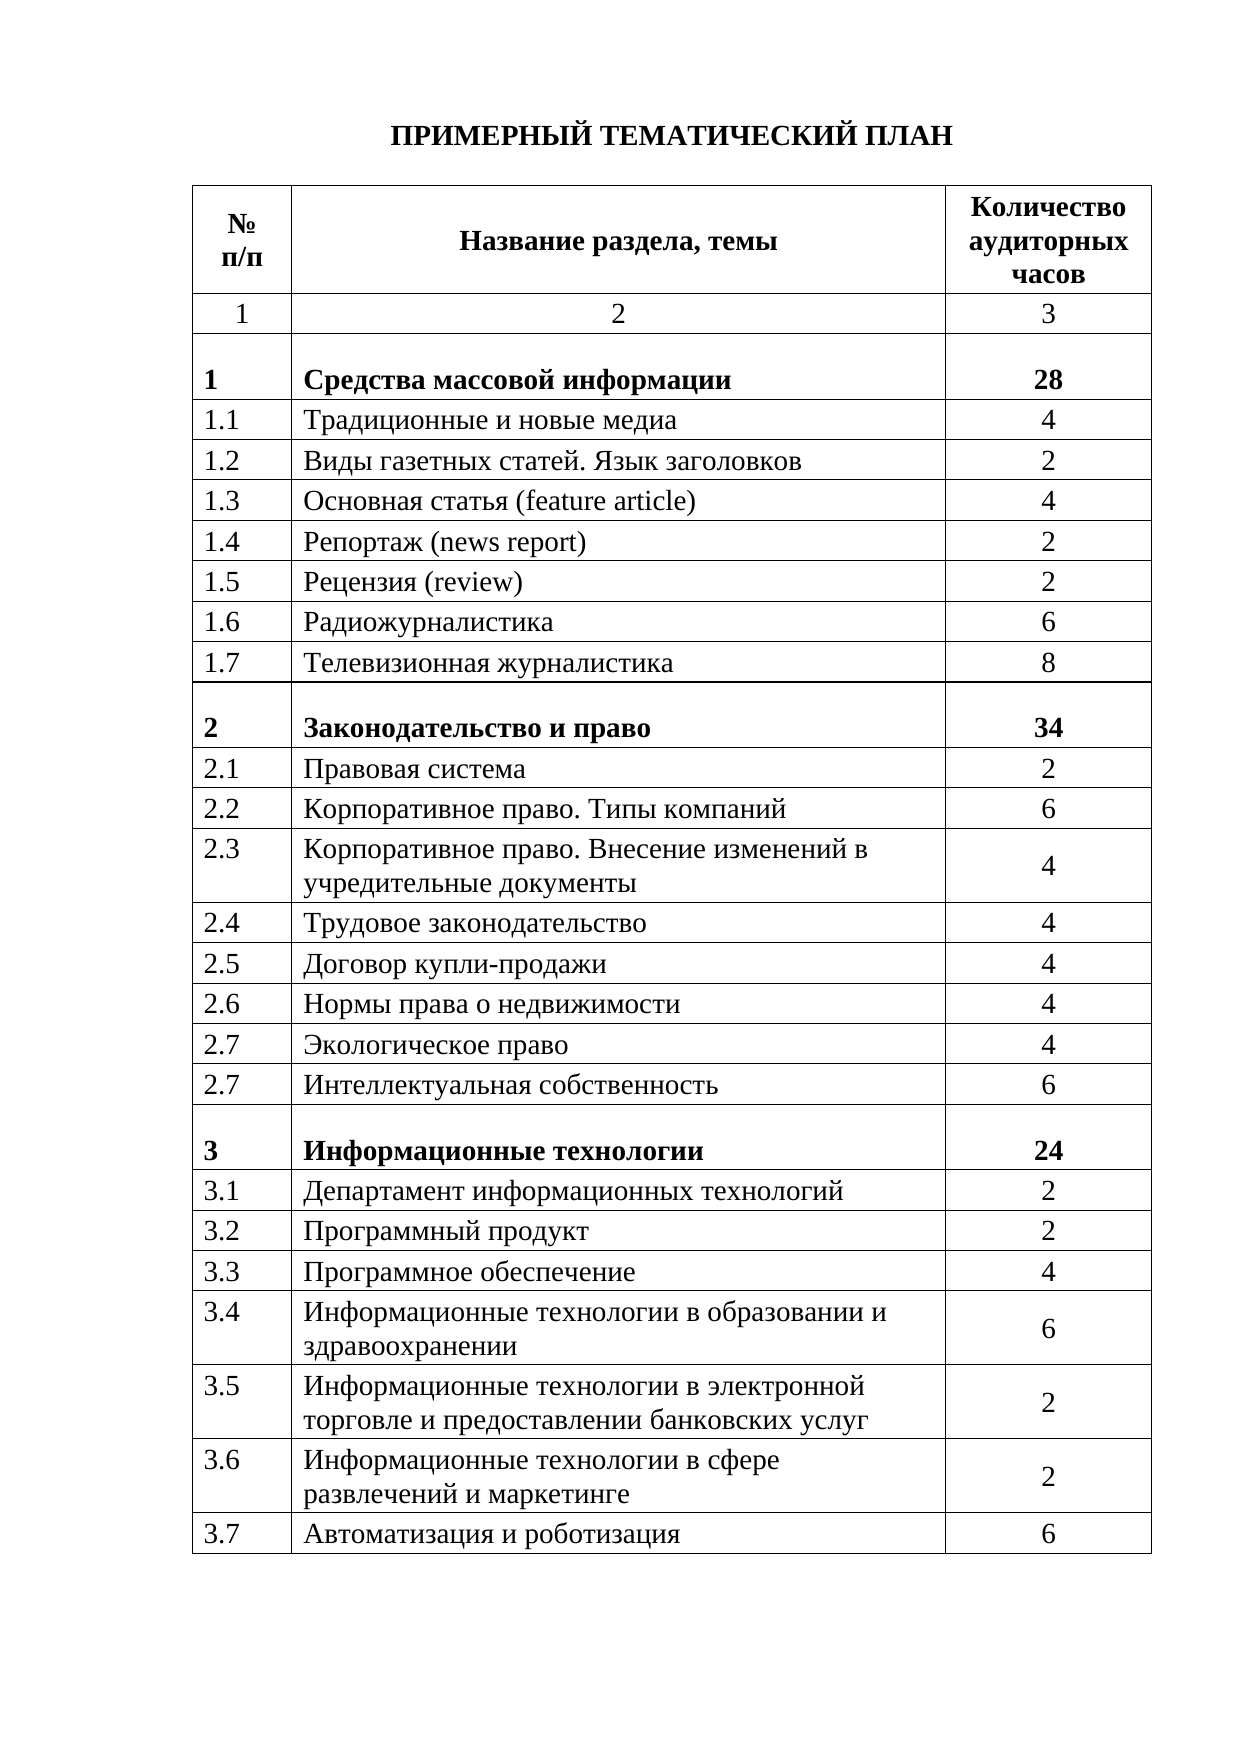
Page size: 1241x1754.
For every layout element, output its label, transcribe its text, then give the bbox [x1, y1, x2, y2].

table_cell 4 [946, 943, 1151, 982]
table_cell 3.1 [193, 1170, 291, 1209]
table_cell Законодательство и право [292, 683, 945, 747]
table_cell Виды газетных статей. Язык заголовков [292, 440, 945, 479]
table_header Название раздела, темы [292, 186, 945, 293]
table_cell 2 [946, 1365, 1151, 1438]
table_cell Информационные технологии в сфере развлечений и маркетинге [292, 1439, 945, 1512]
table_header № п/п [193, 186, 291, 293]
table_cell 4 [946, 903, 1151, 942]
table_cell Программный продукт [292, 1211, 945, 1250]
table_cell Департамент информационных технологий [292, 1170, 945, 1209]
table_cell Традиционные и новые медиа [292, 400, 945, 439]
table_cell 24 [946, 1105, 1151, 1169]
table_cell 4 [946, 1024, 1151, 1063]
table_cell 2.1 [193, 748, 291, 787]
table_cell 2 [946, 1439, 1151, 1512]
table_cell Программное обеспечение [292, 1251, 945, 1290]
table_cell Договор купли-продажи [292, 943, 945, 982]
table_cell 3 [193, 1105, 291, 1169]
table_cell 2 [193, 683, 291, 747]
table_cell 1.7 [193, 642, 291, 681]
text ПРИМЕРНЫЙ ТЕМАТИЧЕСКИЙ ПЛАН [192, 118, 1152, 152]
table_cell 2.7 [193, 1024, 291, 1063]
table_cell Информационные технологии в электронной торговле и предоставлении банковских услуг [292, 1365, 945, 1438]
table_cell 1 [193, 334, 291, 398]
table_cell Информационные технологии в образовании и здравоохранении [292, 1291, 945, 1364]
table_cell Репортаж (news report) [292, 521, 945, 560]
table_cell Трудовое законодательство [292, 903, 945, 942]
table_cell Интеллектуальная собственность [292, 1064, 945, 1104]
table_cell 2 [946, 521, 1151, 560]
table_cell 3.7 [193, 1513, 291, 1553]
table_cell 1 [193, 294, 291, 333]
table_cell Автоматизация и роботизация [292, 1513, 945, 1553]
table_cell Средства массовой информации [292, 334, 945, 398]
table_cell Информационные технологии [292, 1105, 945, 1169]
table_cell 2 [946, 748, 1151, 787]
table_cell 2.6 [193, 984, 291, 1023]
table_cell 8 [946, 642, 1151, 681]
table_cell 34 [946, 683, 1151, 747]
table_cell 1.5 [193, 561, 291, 601]
table_cell 1.6 [193, 602, 291, 641]
table_cell 4 [946, 400, 1151, 439]
table_cell 2 [946, 1211, 1151, 1250]
table_cell 6 [946, 602, 1151, 641]
table_cell 6 [946, 788, 1151, 828]
table_cell 6 [946, 1064, 1151, 1104]
table_cell 2 [292, 294, 945, 333]
table_cell 4 [946, 984, 1151, 1023]
table_cell Рецензия (review) [292, 561, 945, 601]
table_cell 2 [946, 440, 1151, 479]
table_cell 2 [946, 1170, 1151, 1209]
table_cell 4 [946, 480, 1151, 520]
table_cell Радиожурналистика [292, 602, 945, 641]
table_cell 3 [946, 294, 1151, 333]
table_cell 3.3 [193, 1251, 291, 1290]
table_cell 6 [946, 1291, 1151, 1364]
table_cell Основная статья (feature article) [292, 480, 945, 520]
table_cell 1.3 [193, 480, 291, 520]
table_header Количество аудиторных часов [946, 186, 1151, 293]
table_cell 1.4 [193, 521, 291, 560]
table_cell 2.4 [193, 903, 291, 942]
table_cell Нормы права о недвижимости [292, 984, 945, 1023]
table_cell 4 [946, 829, 1151, 902]
table_cell Корпоративное право. Типы компаний [292, 788, 945, 828]
table_cell 2.3 [193, 829, 291, 902]
table_cell 3.5 [193, 1365, 291, 1438]
table_cell 1.2 [193, 440, 291, 479]
table_cell Правовая система [292, 748, 945, 787]
table_cell Телевизионная журналистика [292, 642, 945, 681]
table_cell 2 [946, 561, 1151, 601]
table_cell 1.1 [193, 400, 291, 439]
table_cell 3.4 [193, 1291, 291, 1364]
table_cell 2.5 [193, 943, 291, 982]
table_cell 3.6 [193, 1439, 291, 1512]
table_cell 2.2 [193, 788, 291, 828]
table_cell 3.2 [193, 1211, 291, 1250]
table_cell 6 [946, 1513, 1151, 1553]
table_cell 2.7 [193, 1064, 291, 1104]
table_cell Экологическое право [292, 1024, 945, 1063]
table_cell 4 [946, 1251, 1151, 1290]
table_cell 28 [946, 334, 1151, 398]
table_cell Корпоративное право. Внесение изменений в учредительные документы [292, 829, 945, 902]
